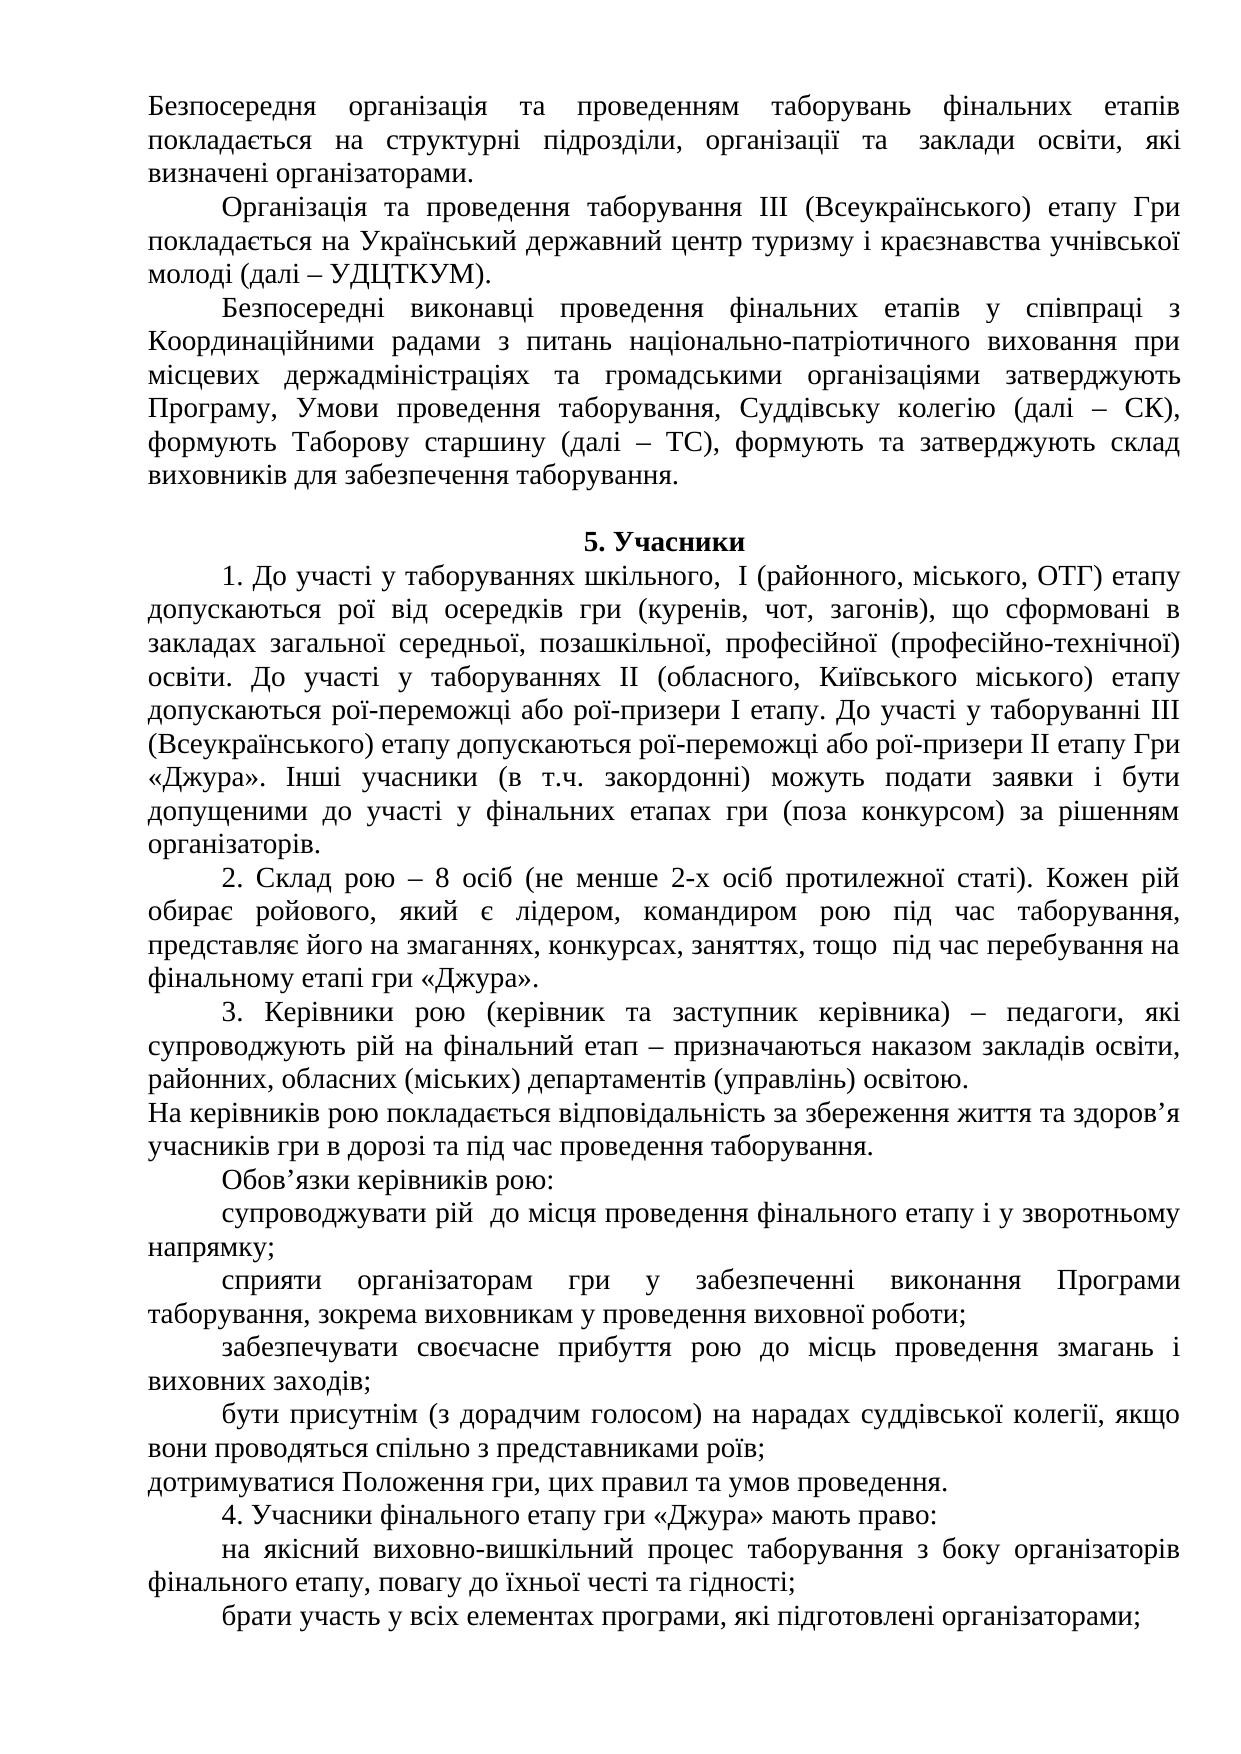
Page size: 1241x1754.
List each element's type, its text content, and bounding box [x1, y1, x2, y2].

text Безпосередні виконавці проведення фінальних етапів у співпраці з Координаційними радами з питань національно-патріотичного виховання при місцевих держадміністраціях та громадськими організаціями затверджують Програму, Умови проведення таборування, Суддівську колегію (далі – СК), формують Таборову старшину (далі – ТС), формують та затверджують склад виховників для забезпечення таборування. [148, 357, 1181, 491]
text дотримуватися Положення гри, цих правил та умов проведення. [148, 1464, 1181, 1497]
text Безпосередні виконавці проведення фінальних етапів у співпраці з Координаційними радами з питань національно-патріотичного виховання при місцевих держадміністраціях та громадськими організаціями затверджують Програму, Умови проведення таборування, Суддівську колегію (далі – СК), формують Таборову старшину (далі – ТС), формують та затверджують склад виховників для забезпечення таборування. [148, 290, 1181, 323]
text брати участь у всіх елементах програми, які підготовлені організаторами; [148, 1598, 1181, 1631]
text на якісний виховно-вишкільний процес таборування з боку організаторів фінального етапу, повагу до їхньої честі та гідності; [148, 1531, 1181, 1598]
text забезпечувати своєчасне прибуття рою до місць проведення змагань і виховних заходів; [148, 1329, 1181, 1397]
text 1. До участі у таборуваннях шкільного, І (районного, міського, ОТГ) етапу допускаються рої від осередків гри (куренів, чот, загонів), що сформовані в закладах загальної середньої, позашкільної, професійної (професійно-технічної) освіти. До участі у таборуваннях ІІ (обласного, Київського міського) етапу допускаються рої-переможці або рої-призери І етапу. До участі у таборуванні ІІІ (Всеукраїнського) етапу допускаються рої-переможці або рої-призери ІІ етапу Гри «Джура». Інші учасники (в т.ч. закордонні) можуть подати заявки і бути допущеними до участі у фінальних етапах гри (поза конкурсом) за рішенням організаторів. [148, 558, 1181, 860]
text сприяти організаторам гри у забезпеченні виконання Програми таборування, зокрема виховникам у проведення виховної роботи; [148, 1262, 1181, 1329]
text Організація та проведення таборування ІІІ (Всеукраїнського) етапу Гри покладається на Український державний центр туризму і краєзнавства учнівської молоді (далі – УДЦТКУМ). [148, 189, 1181, 290]
text 3. Керівники рою (керівник та заступник керівника) – педагоги, які супроводжують рій на фінальний етап – призначаються наказом закладів освіти, районних, обласних (міських) департаментів (управлінь) освітою. [148, 994, 1181, 1095]
text 4. Учасники фінального етапу гри «Джура» мають право: [148, 1497, 1181, 1531]
text бути присутнім (з дорадчим голосом) на нарадах суддівської колегії, якщо вони проводяться спільно з представниками роїв; [148, 1397, 1181, 1464]
text На керівників рою покладається відповідальність за збереження життя та здоров’я учасників гри в дорозі та під час проведення таборування. [148, 1095, 1181, 1162]
text Безпосередня організація та проведенням таборувань фінальних етапів покладається на структурні підрозділи, організації та заклади освіти, які визначені організаторами. [148, 88, 1181, 189]
text 2. Склад рою – 8 осіб (не менше 2-х осіб протилежної статі). Кожен рій обирає ройового, який є лідером, командиром рою під час таборування, представляє його на змаганнях, конкурсах, заняттях, тощо під час перебування на фінальному етапі гри «Джура». [148, 860, 1181, 994]
text супроводжувати рій до місця проведення фінального етапу і у зворотньому напрямку; [148, 1195, 1181, 1262]
text 5. Учасники [148, 524, 1181, 558]
text Обов’язки керівників рою: [148, 1162, 1181, 1195]
